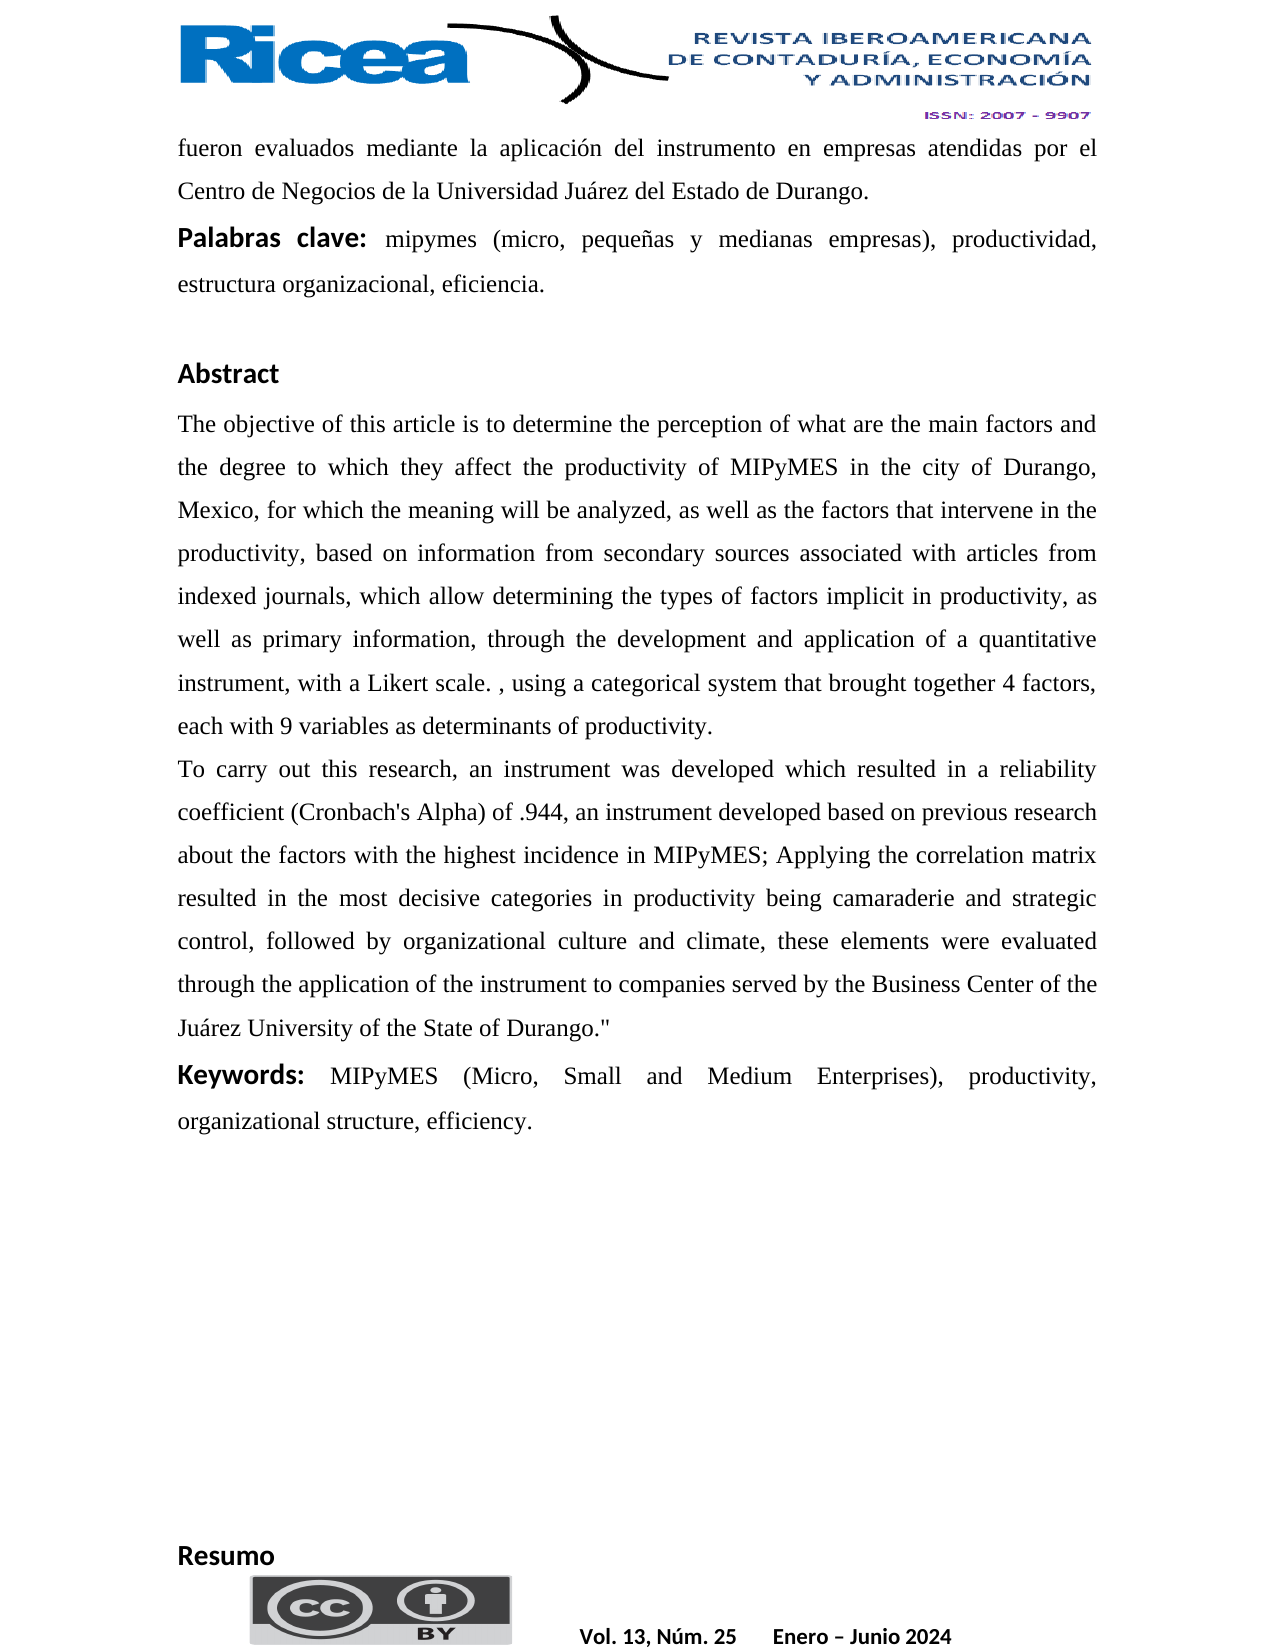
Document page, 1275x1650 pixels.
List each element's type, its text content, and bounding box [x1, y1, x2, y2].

text The objective of this article is to determine the perception of what are the main factors and the degree to which they affect the productivity of MIPyMES in the city of Durango, Mexico, for which the meaning will be analyzed, as well as the factors that intervene in the productivity, based on information from secondary sources associated with articles from indexed journals, which allow determining the types of factors implicit in productivity, as well as primary information, through the development and application of a quantitative instrument, with a Likert scale. , using a categorical system that brought together 4 factors, each with 9 variables as determinants of productivity. [177, 409, 1098, 739]
text Keywords: MIPyMES (Micro, Small and Medium Enterprises), productivity, organizational structure, efficiency. [177, 1056, 1098, 1134]
text Resumo [177, 1537, 1098, 1573]
text Abstract [177, 355, 1098, 391]
picture [249, 1575, 513, 1645]
text Palabras clave: mipymes (micro, pequeñas y medianas empresas), productividad, estructura organizacional, eficiencia. [177, 219, 1098, 298]
text To carry out this research, an instrument was developed which resulted in a reliability coefficient (Cronbach's Alpha) of .944, an instrument developed based on previous research about the factors with the highest incidence in MIPyMES; Applying the correlation matrix resulted in the most decisive categories in productivity being camaraderie and strategic control, followed by organizational culture and climate, these elements were evaluated through the application of the instrument to companies served by the Business Center of the Juárez University of the State of Durango." [177, 754, 1098, 1041]
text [177, 133, 1098, 205]
